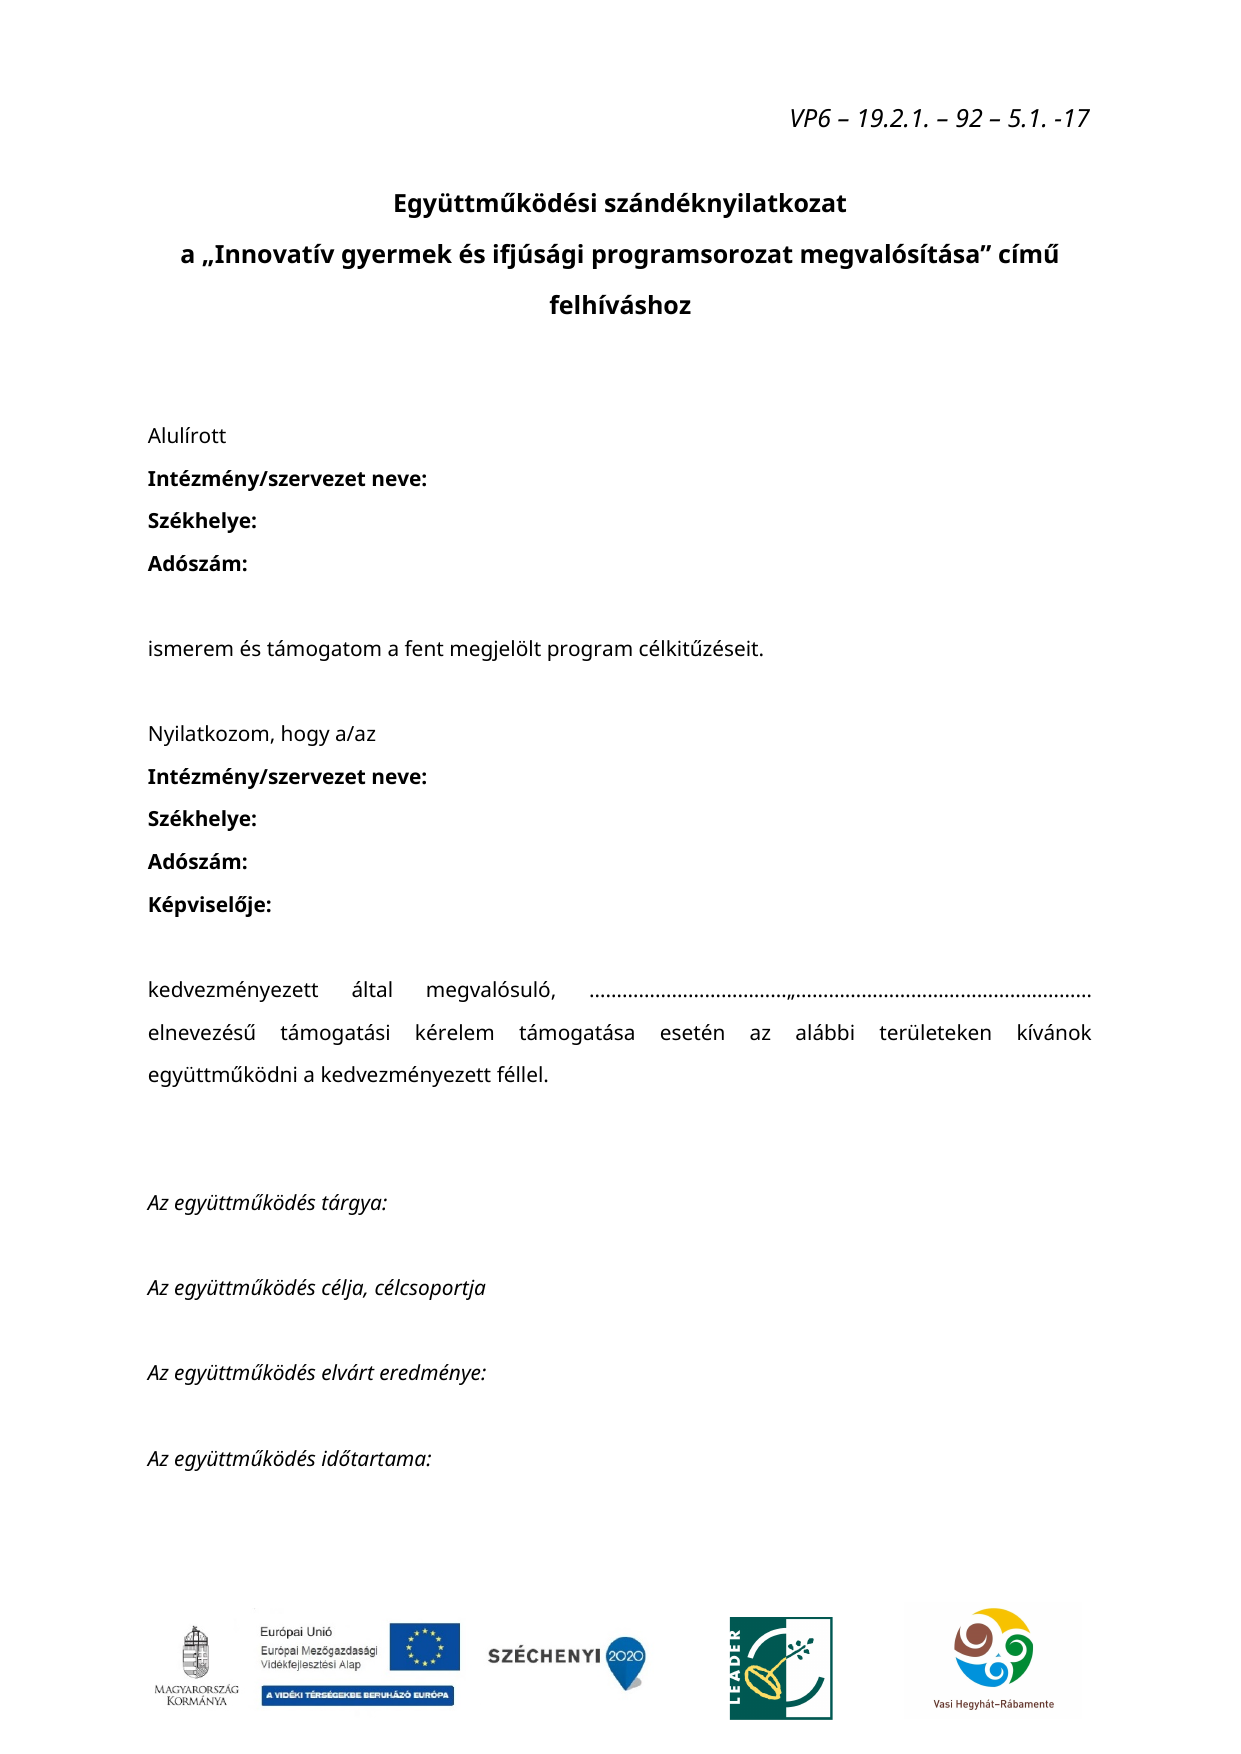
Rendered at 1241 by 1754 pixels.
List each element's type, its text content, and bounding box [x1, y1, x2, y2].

text Intézmény/szervezet neve: [148, 464, 1092, 492]
picture [729, 1617, 833, 1720]
text Adószám: [148, 847, 1092, 876]
text Nyilatkozom, hogy a/az [148, 719, 1092, 748]
text Az együttműködés elvárt eredménye: [148, 1358, 1092, 1387]
text Székhelye: [148, 804, 1092, 833]
text Az együttműködés időtartama: [148, 1444, 1092, 1472]
text Intézmény/szervezet neve: [148, 762, 1092, 790]
text ismerem és támogatom a fent megjelölt program célkitűzéseit. [148, 634, 1092, 663]
text Az együttműködés célja, célcsoportja [148, 1273, 1092, 1302]
picture [153, 1608, 678, 1718]
picture [903, 1602, 1082, 1720]
text Alulírott [148, 421, 1092, 449]
text Képviselője: [148, 890, 1092, 918]
text Székhelye: [148, 506, 1092, 535]
text Adószám: [148, 549, 1092, 577]
text kedvezményezett által megvalósuló, ………………………………„……………………………………………… elnevezésű támogatási kérelem támogatása esetén az alábbi területeken kívánok együttműködni a kedvezményezett féllel. [148, 975, 1092, 1089]
text Az együttműködés tárgya: [148, 1188, 1092, 1216]
